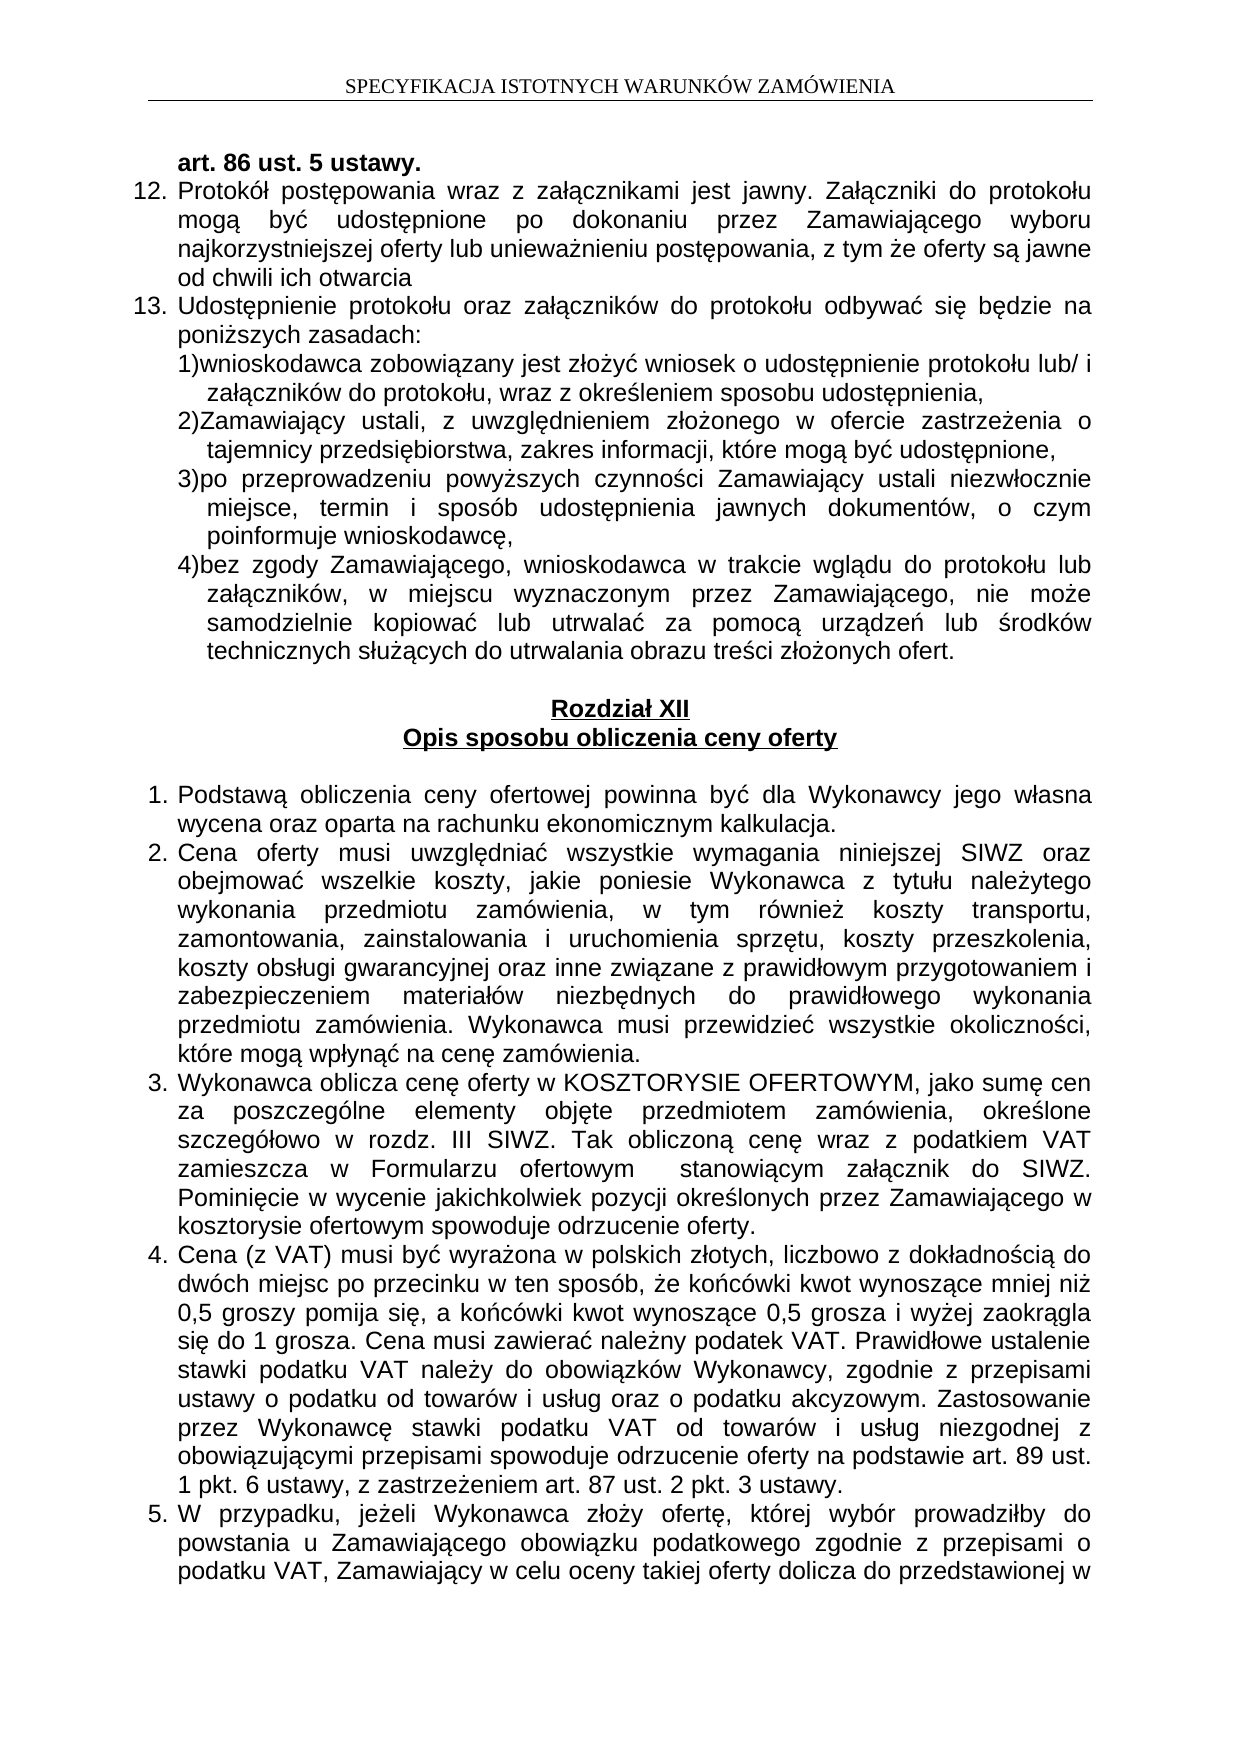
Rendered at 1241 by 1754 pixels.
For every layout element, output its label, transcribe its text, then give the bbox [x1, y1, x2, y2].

list 2)Zamawiający ustali, z uwzględnieniem złożonego w ofercie zastrzeżenia o tajemnicy przedsiębiorstwa, zakres informacji, które mogą być udostępnione, [177, 406, 1093, 464]
list Wykonawca oblicza cenę oferty w KOSZTORYSIE OFERTOWYM, jako sumę cen za poszczególne elementy objęte przedmiotem zamówienia, określone szczegółowo w rozdz. III SIWZ. Tak obliczoną cenę wraz z podatkiem VAT zamieszcza w Formularzu ofertowym stanowiącym załącznik do SIWZ. Pominięcie w wycenie jakichkolwiek pozycji określonych przez Zamawiającego w kosztorysie ofertowym spowoduje odrzucenie oferty. [148, 1068, 1093, 1240]
text 4)bez zgody Zamawiającego, wnioskodawca w trakcie wglądu do protokołu lub załączników, w miejscu wyznaczonym przez Zamawiającego, nie może samodzielnie kopiować lub utrwalać za pomocą urządzeń lub środków technicznych służących do utrwalania obrazu treści złożonych ofert. [177, 550, 1093, 665]
list Udostępnienie protokołu oraz załączników do protokołu odbywać się będzie na poniższych zasadach: [133, 291, 1093, 349]
list 1)wnioskodawca zobowiązany jest złożyć wniosek o udostępnienie protokołu lub/ i załączników do protokołu, wraz z określeniem sposobu udostępnienia, [177, 349, 1093, 406]
text Rozdział XII Opis sposobu obliczenia ceny oferty [148, 694, 1093, 751]
list Cena (z VAT) musi być wyrażona w polskich złotych, liczbowo z dokładnością do dwóch miejsc po przecinku w ten sposób, że końcówki kwot wynoszące mniej niż 0,5 groszy pomija się, a końcówki kwot wynoszące 0,5 grosza i wyżej zaokrągla się do 1 grosza. Cena musi zawierać należny podatek VAT. Prawidłowe ustalenie stawki podatku VAT należy do obowiązków Wykonawcy, zgodnie z przepisami ustawy o podatku od towarów i usług oraz o podatku akcyzowym. Zastosowanie przez Wykonawcę stawki podatku VAT od towarów i usług niezgodnej z obowiązującymi przepisami spowoduje odrzucenie oferty na podstawie art. 89 ust. 1 pkt. 6 ustawy, z zastrzeżeniem art. 87 ust. 2 pkt. 3 ustawy. [148, 1240, 1093, 1499]
list Cena oferty musi uwzględniać wszystkie wymagania niniejszej SIWZ oraz obejmować wszelkie koszty, jakie poniesie Wykonawca z tytułu należytego wykonania przedmiotu zamówienia, w tym również koszty transportu, zamontowania, zainstalowania i uruchomienia sprzętu, koszty przeszkolenia, koszty obsługi gwarancyjnej oraz inne związane z prawidłowym przygotowaniem i zabezpieczeniem materiałów niezbędnych do prawidłowego wykonania przedmiotu zamówienia. Wykonawca musi przewidzieć wszystkie okoliczności, które mogą wpłynąć na cenę zamówienia. [148, 838, 1093, 1068]
list Protokół postępowania wraz z załącznikami jest jawny. Załączniki do protokołu mogą być udostępnione po dokonaniu przez Zamawiającego wyboru najkorzystniejszej oferty lub unieważnieniu postępowania, z tym że oferty są jawne od chwili ich otwarcia [133, 176, 1093, 291]
list Podstawą obliczenia ceny ofertowej powinna być dla Wykonawcy jego własna wycena oraz oparta na rachunku ekonomicznym kalkulacja. [148, 780, 1093, 838]
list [133, 148, 1093, 176]
list 3)po przeprowadzeniu powyższych czynności Zamawiający ustali niezwłocznie miejsce, termin i sposób udostępnienia jawnych dokumentów, o czym poinformuje wnioskodawcę, [177, 464, 1093, 550]
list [148, 1499, 1093, 1585]
